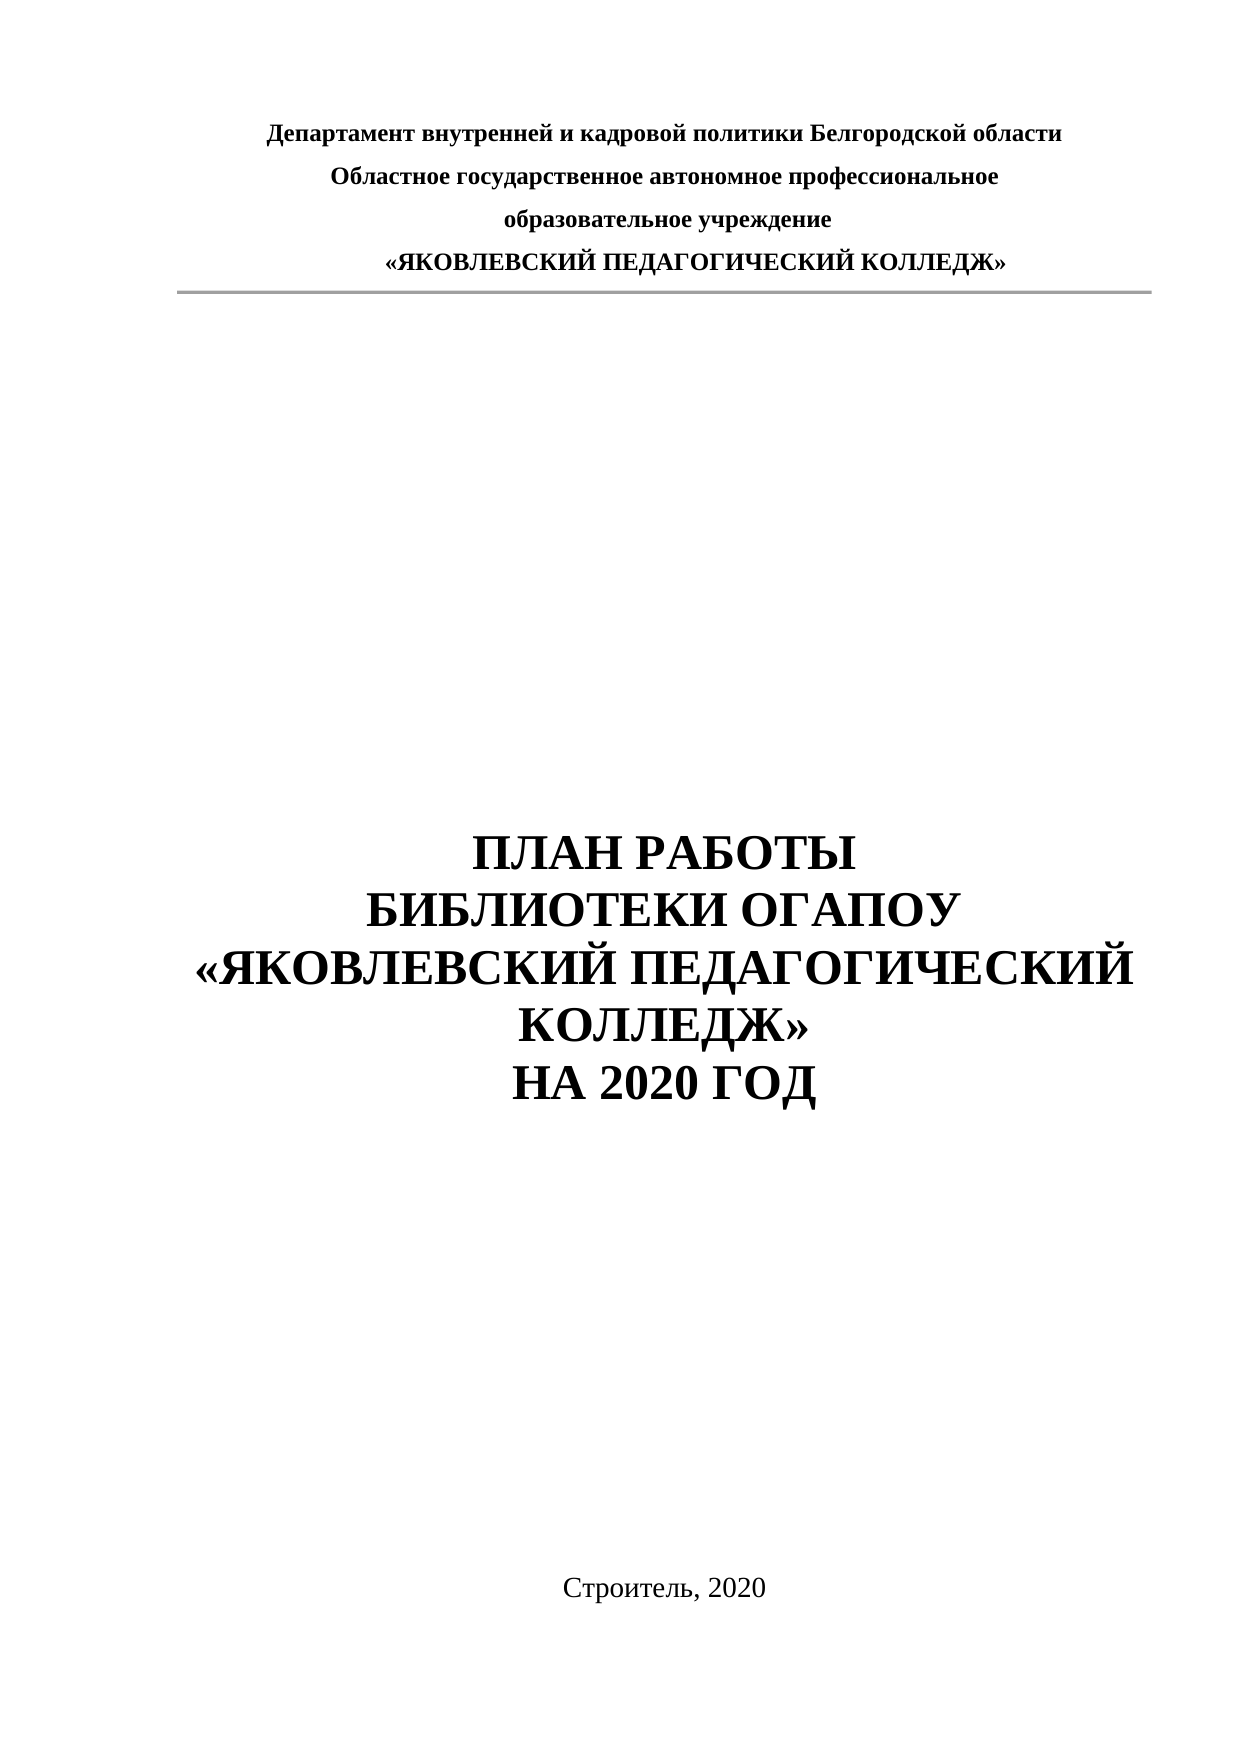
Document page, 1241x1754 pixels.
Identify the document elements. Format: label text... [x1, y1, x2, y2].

text БИБЛИОТЕКИ ОГАПОУ [177, 880, 1152, 937]
text НА 2020 ГОД [177, 1052, 1152, 1110]
text ПЛАН РАБОТЫ [177, 822, 1152, 880]
text образовательное учреждение [177, 204, 1152, 233]
text Областное государственное автономное профессиональное [177, 161, 1152, 190]
text Департамент внутренней и кадровой политики Белгородской области [177, 118, 1152, 147]
text Строитель, 2020 [177, 1570, 1152, 1603]
text «ЯКОВЛЕВСКИЙ ПЕДАГОГИЧЕСКИЙ КОЛЛЕДЖ» [177, 937, 1152, 1052]
text «Яковлевский педагогический колледж» [177, 247, 1152, 276]
